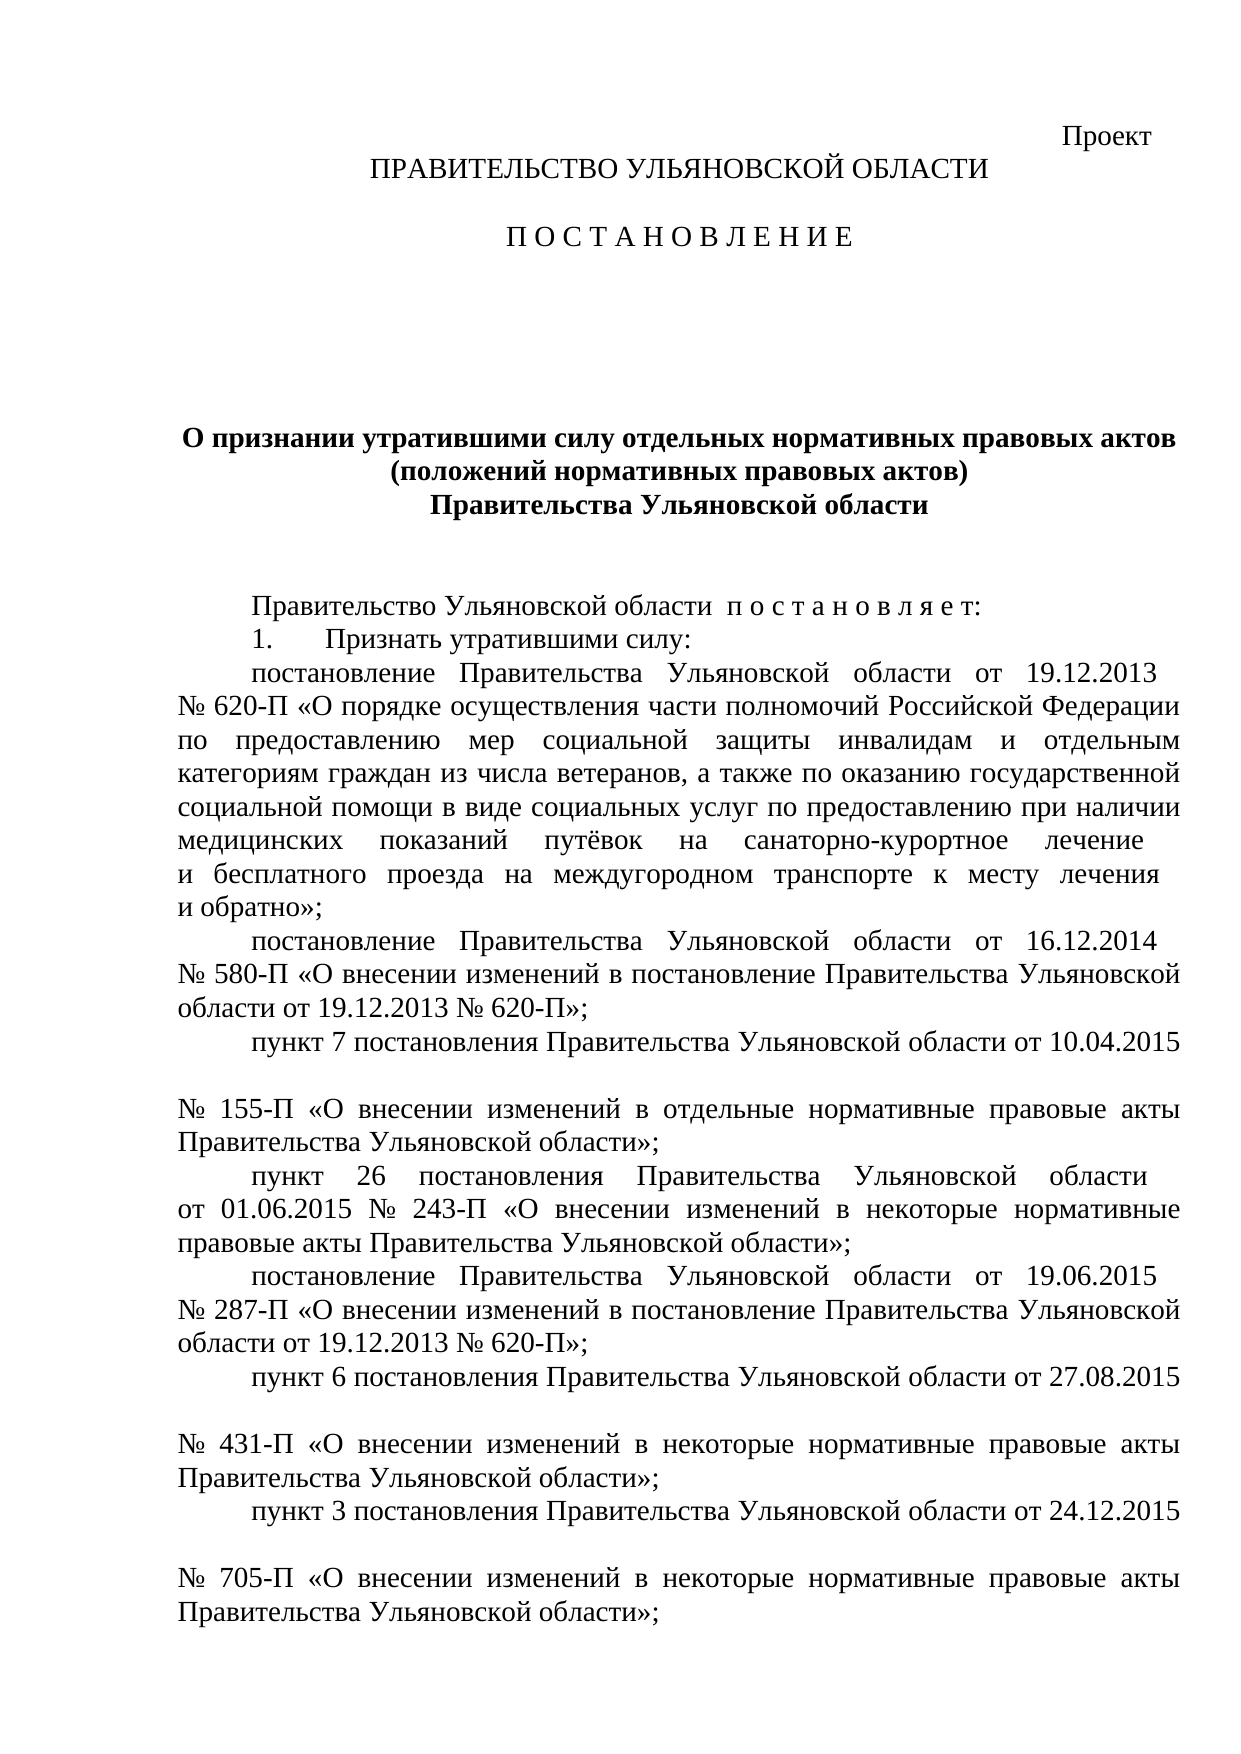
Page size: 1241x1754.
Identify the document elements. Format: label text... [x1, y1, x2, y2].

text П О С Т А Н О В Л Е Н И Е [177, 219, 1181, 252]
text Правительство Ульяновской области п о с т а н о в л я е т: [177, 588, 1181, 621]
text ПРАВИТЕЛЬСТВО УЛЬЯНОВСКОЙ ОБЛАСТИ [177, 152, 1181, 185]
list Признать утратившими силу: [177, 621, 1181, 655]
text пункт 7 постановления Правительства Ульяновской области от 10.04.2015 № 155-П «О внесении изменений в отдельные нормативные правовые акты Правительства Ульяновской области»; [177, 1024, 1181, 1158]
text Проект [177, 118, 1152, 152]
text постановление Правительства Ульяновской области от 19.06.2015 № 287-П «О внесении изменений в постановление Правительства Ульяновской области от 19.12.2013 № 620-П»; [177, 1258, 1181, 1359]
text постановление Правительства Ульяновской области от 16.12.2014 № 580-П «О внесении изменений в постановление Правительства Ульяновской области от 19.12.2013 № 620-П»; [177, 923, 1181, 1024]
text постановление Правительства Ульяновской области от 19.12.2013 № 620-П «О порядке осуществления части полномочий Российской Федерации по предоставлению мер социальной защиты инвалидам и отдельным категориям граждан из числа ветеранов, а также по оказанию государственной социальной помощи в виде социальных услуг по предоставлению при наличии медицинских показаний путёвок на санаторно-курортное лечение и бесплатного проезда на междугородном транспорте к месту лечения и обратно»; [177, 655, 1181, 923]
text О признании утратившими силу отдельных нормативных правовых актов (положений нормативных правовых актов) [177, 420, 1181, 487]
text пункт 3 постановления Правительства Ульяновской области от 24.12.2015 № 705-П «О внесении изменений в некоторые нормативные правовые акты Правительства Ульяновской области»; [177, 1493, 1181, 1627]
text Правительства Ульяновской области [177, 487, 1181, 521]
text пункт 6 постановления Правительства Ульяновской области от 27.08.2015 № 431-П «О внесении изменений в некоторые нормативные правовые акты Правительства Ульяновской области»; [177, 1359, 1181, 1493]
text пункт 26 постановления Правительства Ульяновской области от 01.06.2015 № 243-П «О внесении изменений в некоторые нормативные правовые акты Правительства Ульяновской области»; [177, 1158, 1181, 1258]
